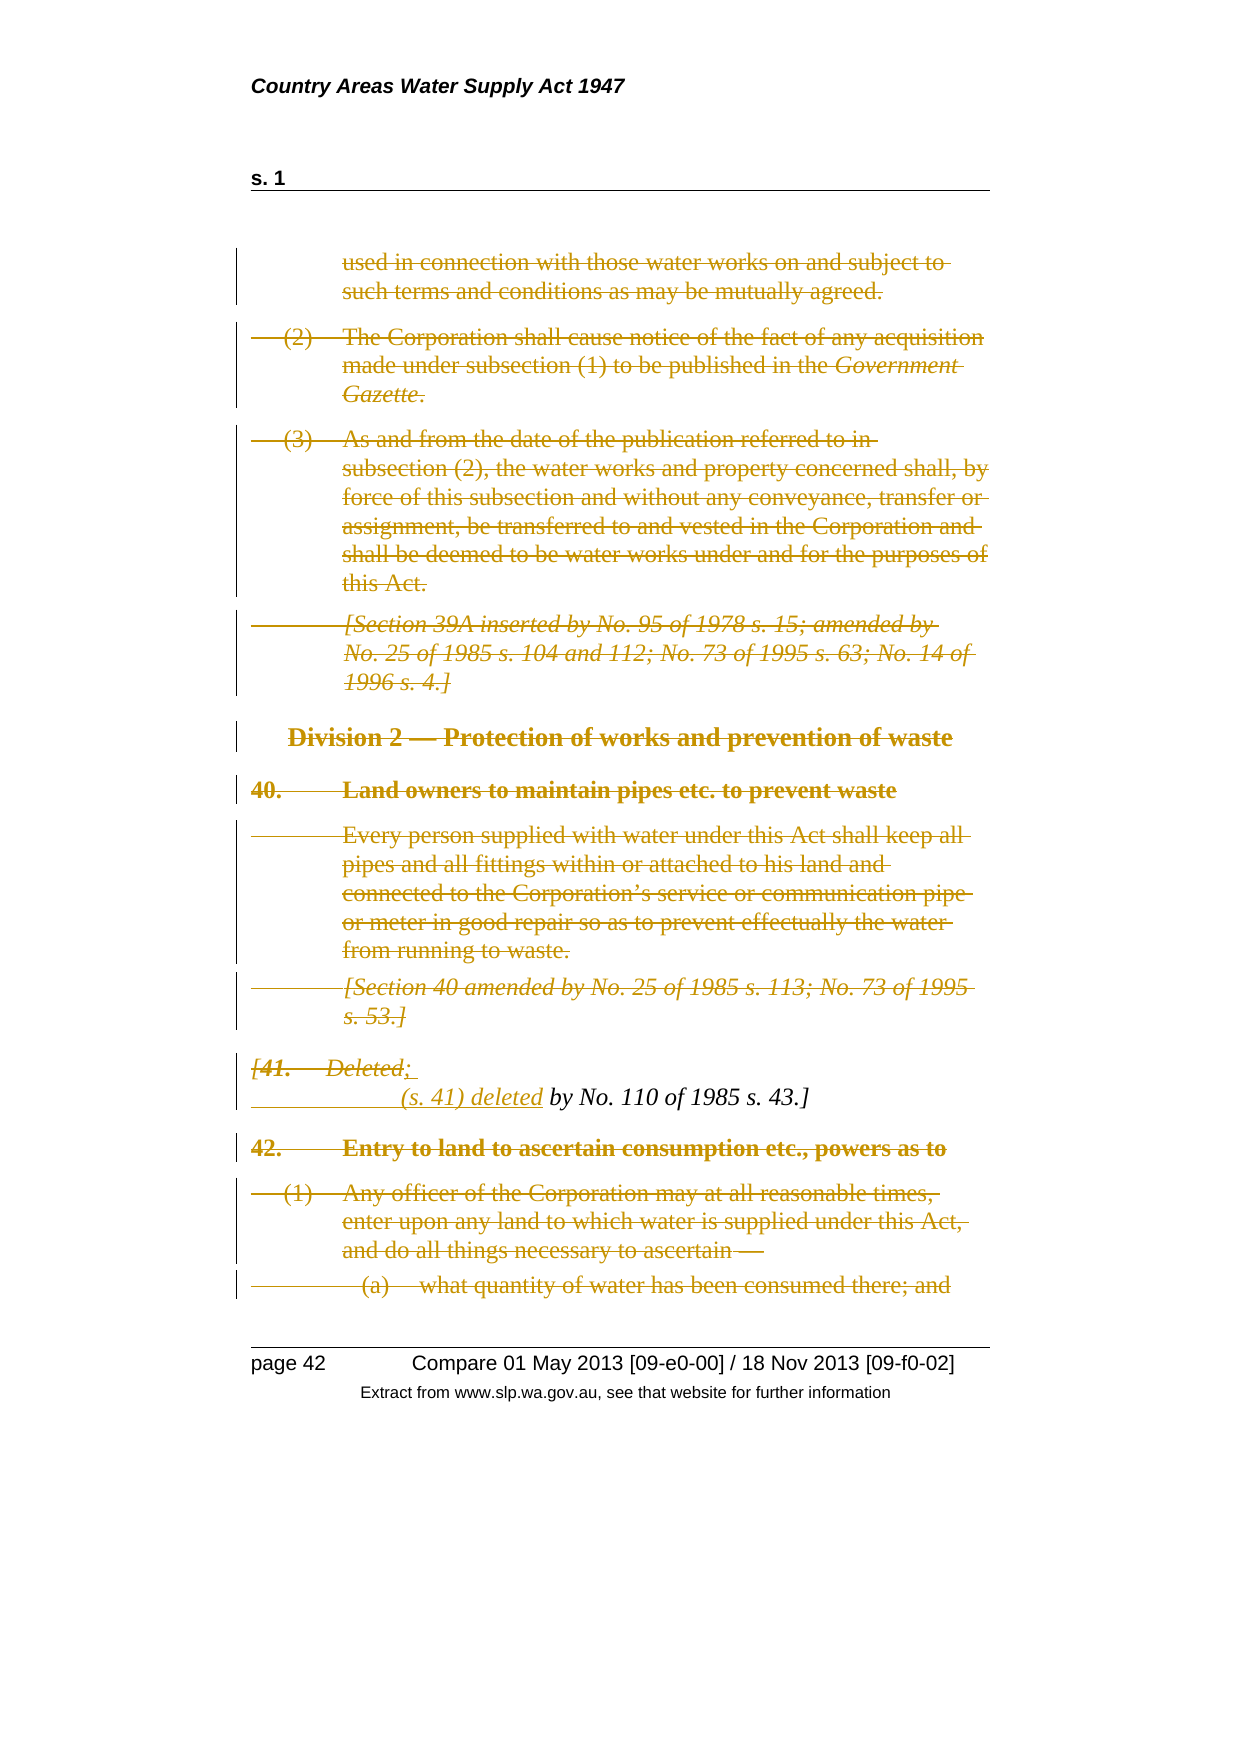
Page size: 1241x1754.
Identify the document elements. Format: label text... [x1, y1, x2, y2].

text by No. 110 of 1985 s. 43.] [251, 1053, 990, 1110]
